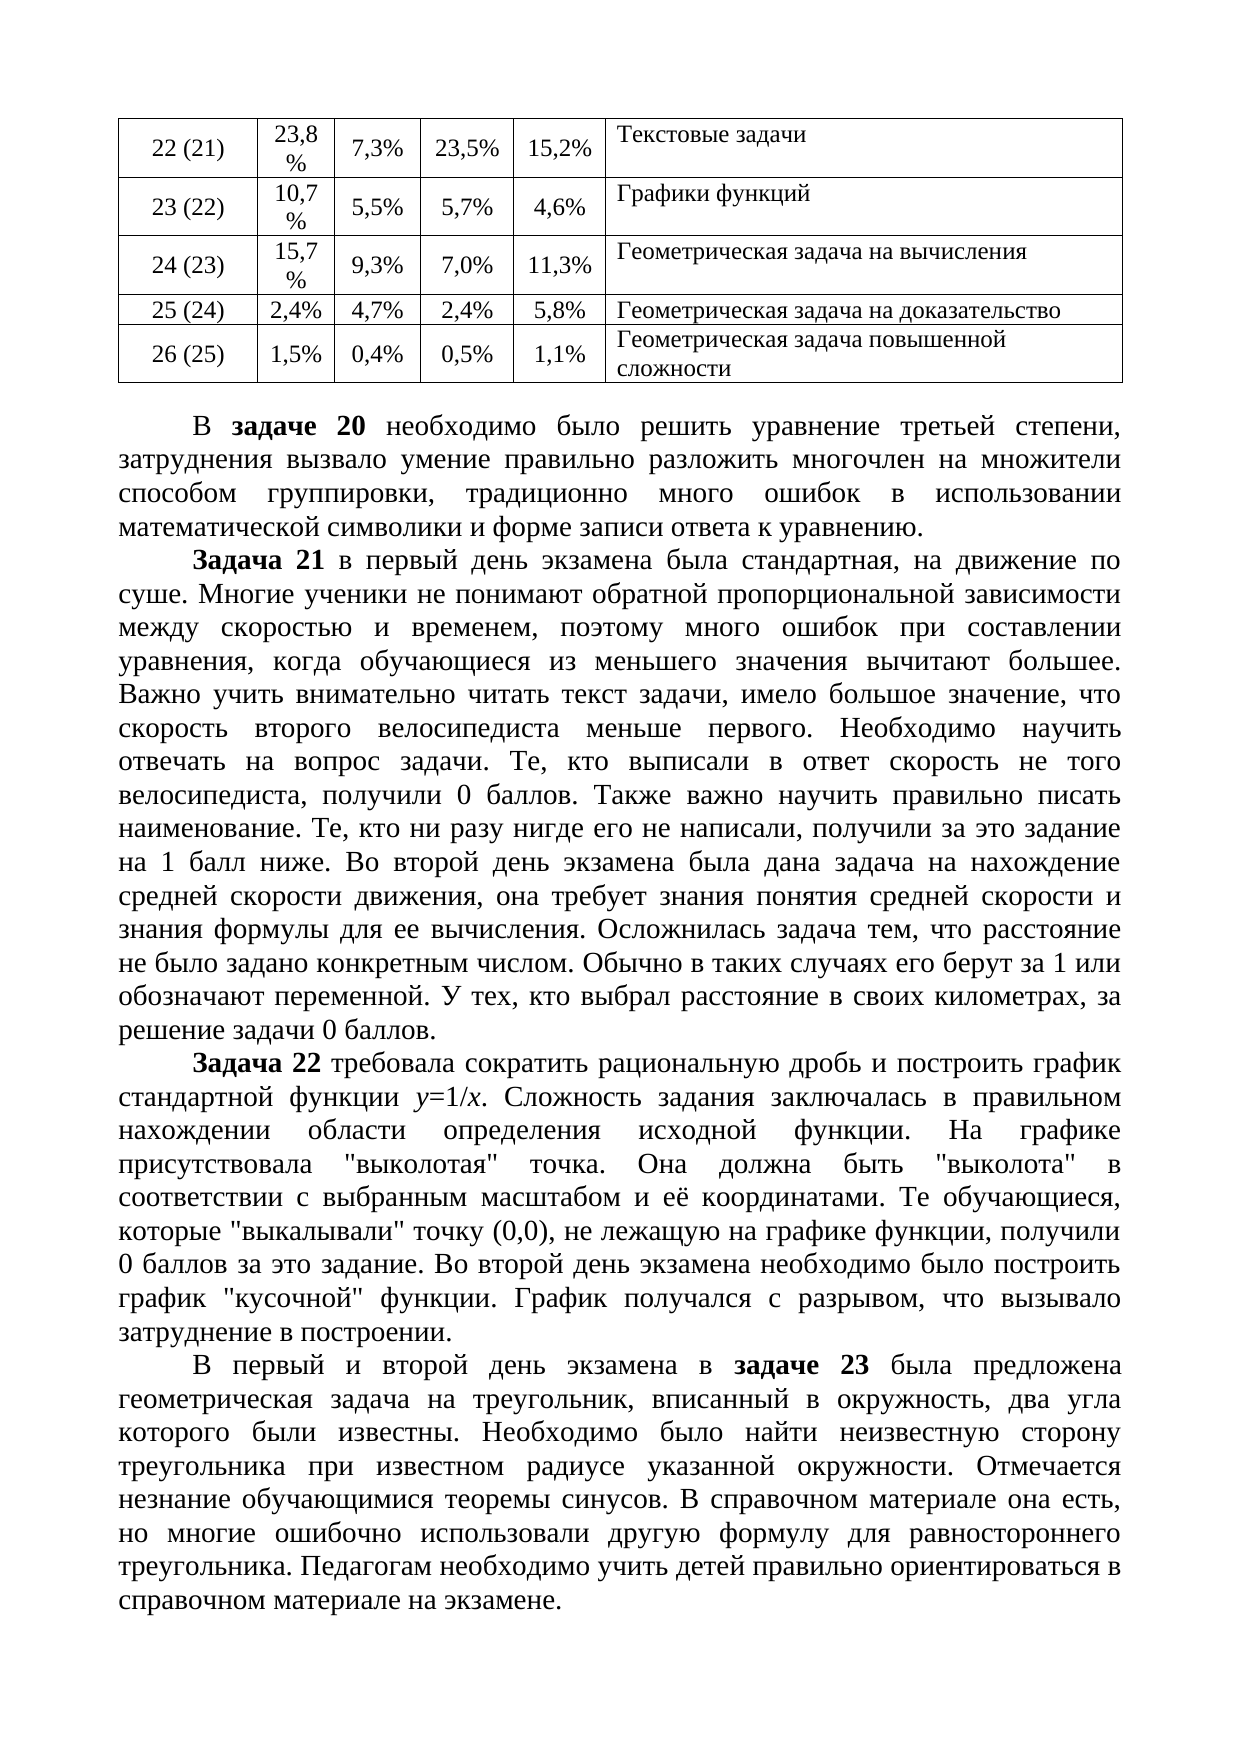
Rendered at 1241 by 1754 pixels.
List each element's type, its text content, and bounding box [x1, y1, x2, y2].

table_cell 23,5% [421, 119, 513, 177]
table_cell 5,7% [421, 178, 513, 235]
table_cell 15,7% [258, 236, 334, 294]
table_cell Графики функций [606, 178, 1122, 235]
table_cell 1,5% [258, 325, 334, 382]
table_cell 1,1% [514, 325, 605, 382]
table_cell Геометрическая задача на доказательство [606, 295, 1122, 323]
table_cell 5,5% [335, 178, 420, 235]
table_cell 24 (23) [119, 236, 257, 294]
table_cell 7,0% [421, 236, 513, 294]
table_cell 5,8% [514, 295, 605, 323]
table_cell 15,2% [514, 119, 605, 177]
table_cell 2,4% [258, 295, 334, 323]
text Задача 22 требовала сократить рациональную дробь и построить график стандартной функции у=1/х. Сложность задания заключалась в правильном нахождении области определения исходной функции. На графике присутствовала "выколотая" точка. Она должна быть "выколота" в соответствии с выбранным масштабом и eё координатами. Те обучающиеся, которые "выкалывали" точку (0,0), не лежащую на графике функции, получили 0 баллов за это задание. Во второй день экзамена необходимо было построить график "кусочной" функции. График получался с разрывом, что вызывало затруднение в построении. [118, 1045, 1122, 1347]
table_cell 4,7% [335, 295, 420, 323]
table_cell Геометрическая задача на вычисления [606, 236, 1122, 294]
table_cell 4,6% [514, 178, 605, 235]
table_cell 23 (22) [119, 178, 257, 235]
text Задача 21 в первый день экзамена была стандартная, на движение по суше. Многие ученики не понимают обратной пропорциональной зависимости между скоростью и временем, поэтому много ошибок при составлении уравнения, когда обучающиеся из меньшего значения вычитают большее. Важно учить внимательно читать текст задачи, имело большое значение, что скорость второго велосипедиста меньше первого. Необходимо научить отвечать на вопрос задачи. Те, кто выписали в ответ скорость не того велосипедиста, получили 0 баллов. Также важно научить правильно писать наименование. Те, кто ни разу нигде его не написали, получили за это задание на 1 балл ниже. Во второй день экзамена была дана задача на нахождение средней скорости движения, она требует знания понятия средней скорости и знания формулы для ее вычисления. Осложнилась задача тем, что расстояние не было задано конкретным числом. Обычно в таких случаях его берут за 1 или обозначают переменной. У тех, кто выбрал расстояние в своих километрах, за решение задачи 0 баллов. [118, 542, 1122, 1045]
text В первый и второй день экзамена в задаче 23 была предложена геометрическая задача на треугольник, вписанный в окружность, два угла которого были известны. Необходимо было найти неизвестную сторону треугольника при известном радиусе указанной окружности. Отмечается незнание обучающимися теоремы синусов. В справочном материале она есть, но многие ошибочно использовали другую формулу для равностороннего треугольника. Педагогам необходимо учить детей правильно ориентироваться в справочном материале на экзамене. [118, 1347, 1122, 1616]
table_cell 25 (24) [119, 295, 257, 323]
table_cell 2,4% [421, 295, 513, 323]
table_cell 23,8% [258, 119, 334, 177]
table_cell Текстовые задачи [606, 119, 1122, 177]
table_cell 26 (25) [119, 325, 257, 382]
table_cell 10,7% [258, 178, 334, 235]
table_cell 22 (21) [119, 119, 257, 177]
table_cell 0,5% [421, 325, 513, 382]
table_cell 0,4% [335, 325, 420, 382]
table_cell 11,3% [514, 236, 605, 294]
table_cell 9,3% [335, 236, 420, 294]
text В задаче 20 необходимо было решить уравнение третьей степени, затруднения вызвало умение правильно разложить многочлен на множители способом группировки, традиционно много ошибок в использовании математической символики и форме записи ответа к уравнению. [118, 408, 1122, 542]
table_cell 7,3% [335, 119, 420, 177]
table_cell Геометрическая задача повышенной сложности [606, 325, 1122, 382]
